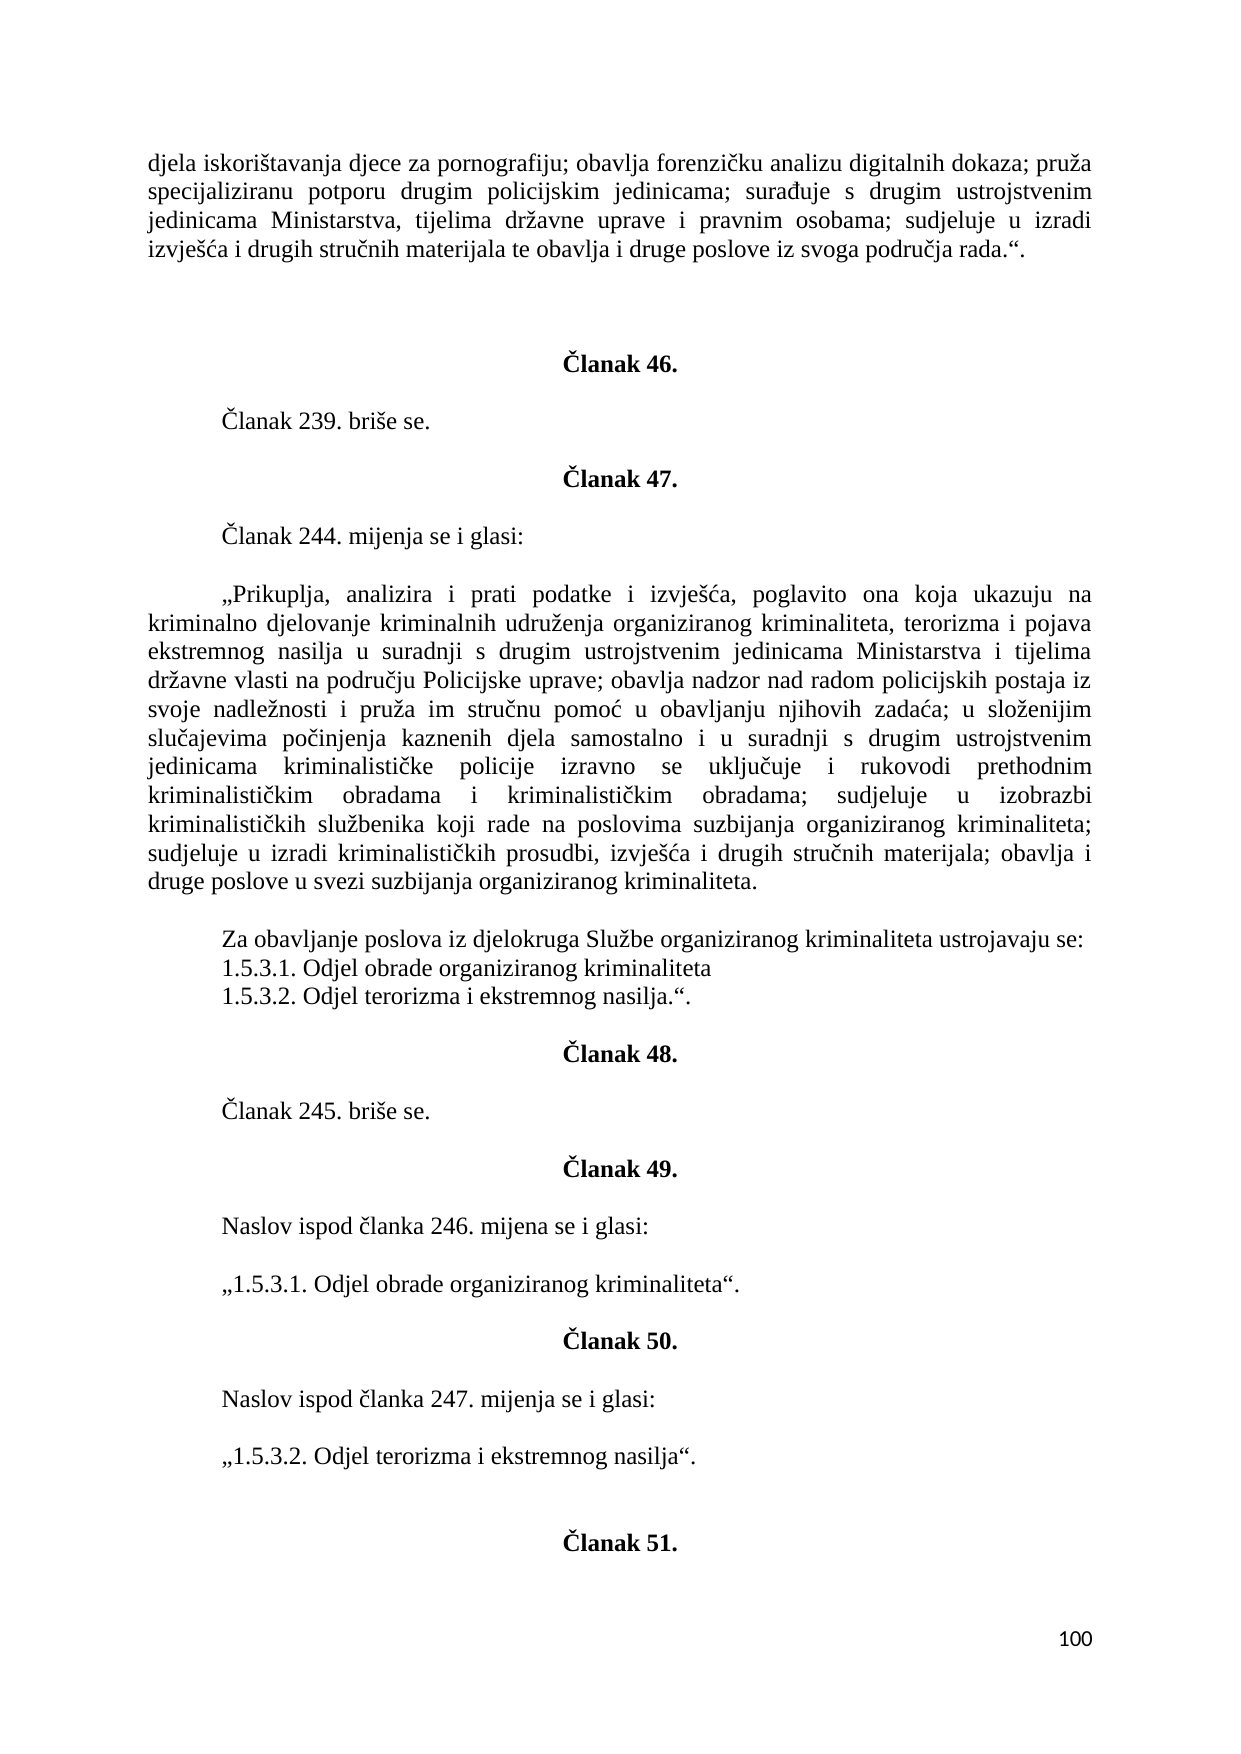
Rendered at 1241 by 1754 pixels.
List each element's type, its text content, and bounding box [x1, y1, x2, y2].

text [148, 148, 1093, 263]
text Članak 244. mijenja se i glasi: [148, 521, 1093, 550]
text Članak 239. briše se. [148, 406, 1093, 435]
text „1.5.3.2. Odjel terorizma i ekstremnog nasilja“. [148, 1441, 1093, 1470]
text Naslov ispod članka 247. mijenja se i glasi: [148, 1384, 1093, 1413]
text Za obavljanje poslova iz djelokruga Službe organiziranog kriminaliteta ustrojavaju se: [148, 924, 1093, 953]
text Članak 245. briše se. [148, 1096, 1093, 1125]
text „Prikuplja, analizira i prati podatke i izvješća, poglavito ona koja ukazuju na kriminalno djelovanje kriminalnih udruženja organiziranog kriminaliteta, terorizma i pojava ekstremnog nasilja u suradnji s drugim ustrojstvenim jedinicama Ministarstva i tijelima državne vlasti na području Policijske uprave; obavlja nadzor nad radom policijskih postaja iz svoje nadležnosti i pruža im stručnu pomoć u obavljanju njihovih zadaća; u složenijim slučajevima počinjenja kaznenih djela samostalno i u suradnji s drugim ustrojstvenim jedinicama kriminalističke policije izravno se uključuje i rukovodi prethodnim kriminalističkim obradama i kriminalističkim obradama; sudjeluje u izobrazbi kriminalističkih službenika koji rade na poslovima suzbijanja organiziranog kriminaliteta; sudjeluje u izradi kriminalističkih prosudbi, izvješća i drugih stručnih materijala; obavlja i druge poslove u svezi suzbijanja organiziranog kriminaliteta. [148, 579, 1093, 895]
text Članak 49. [148, 1154, 1093, 1183]
text Članak 48. [148, 1039, 1093, 1068]
text Naslov ispod članka 246. mijena se i glasi: [148, 1211, 1093, 1240]
text „1.5.3.1. Odjel obrade organiziranog kriminaliteta“. [148, 1269, 1093, 1298]
text Članak 47. [148, 464, 1093, 493]
text 1.5.3.2. Odjel terorizma i ekstremnog nasilja.“. [148, 981, 1093, 1010]
text Članak 46. [148, 349, 1093, 378]
text Članak 50. [148, 1326, 1093, 1355]
text 1.5.3.1. Odjel obrade organiziranog kriminaliteta [148, 953, 1093, 981]
text Članak 51. [148, 1528, 1093, 1556]
